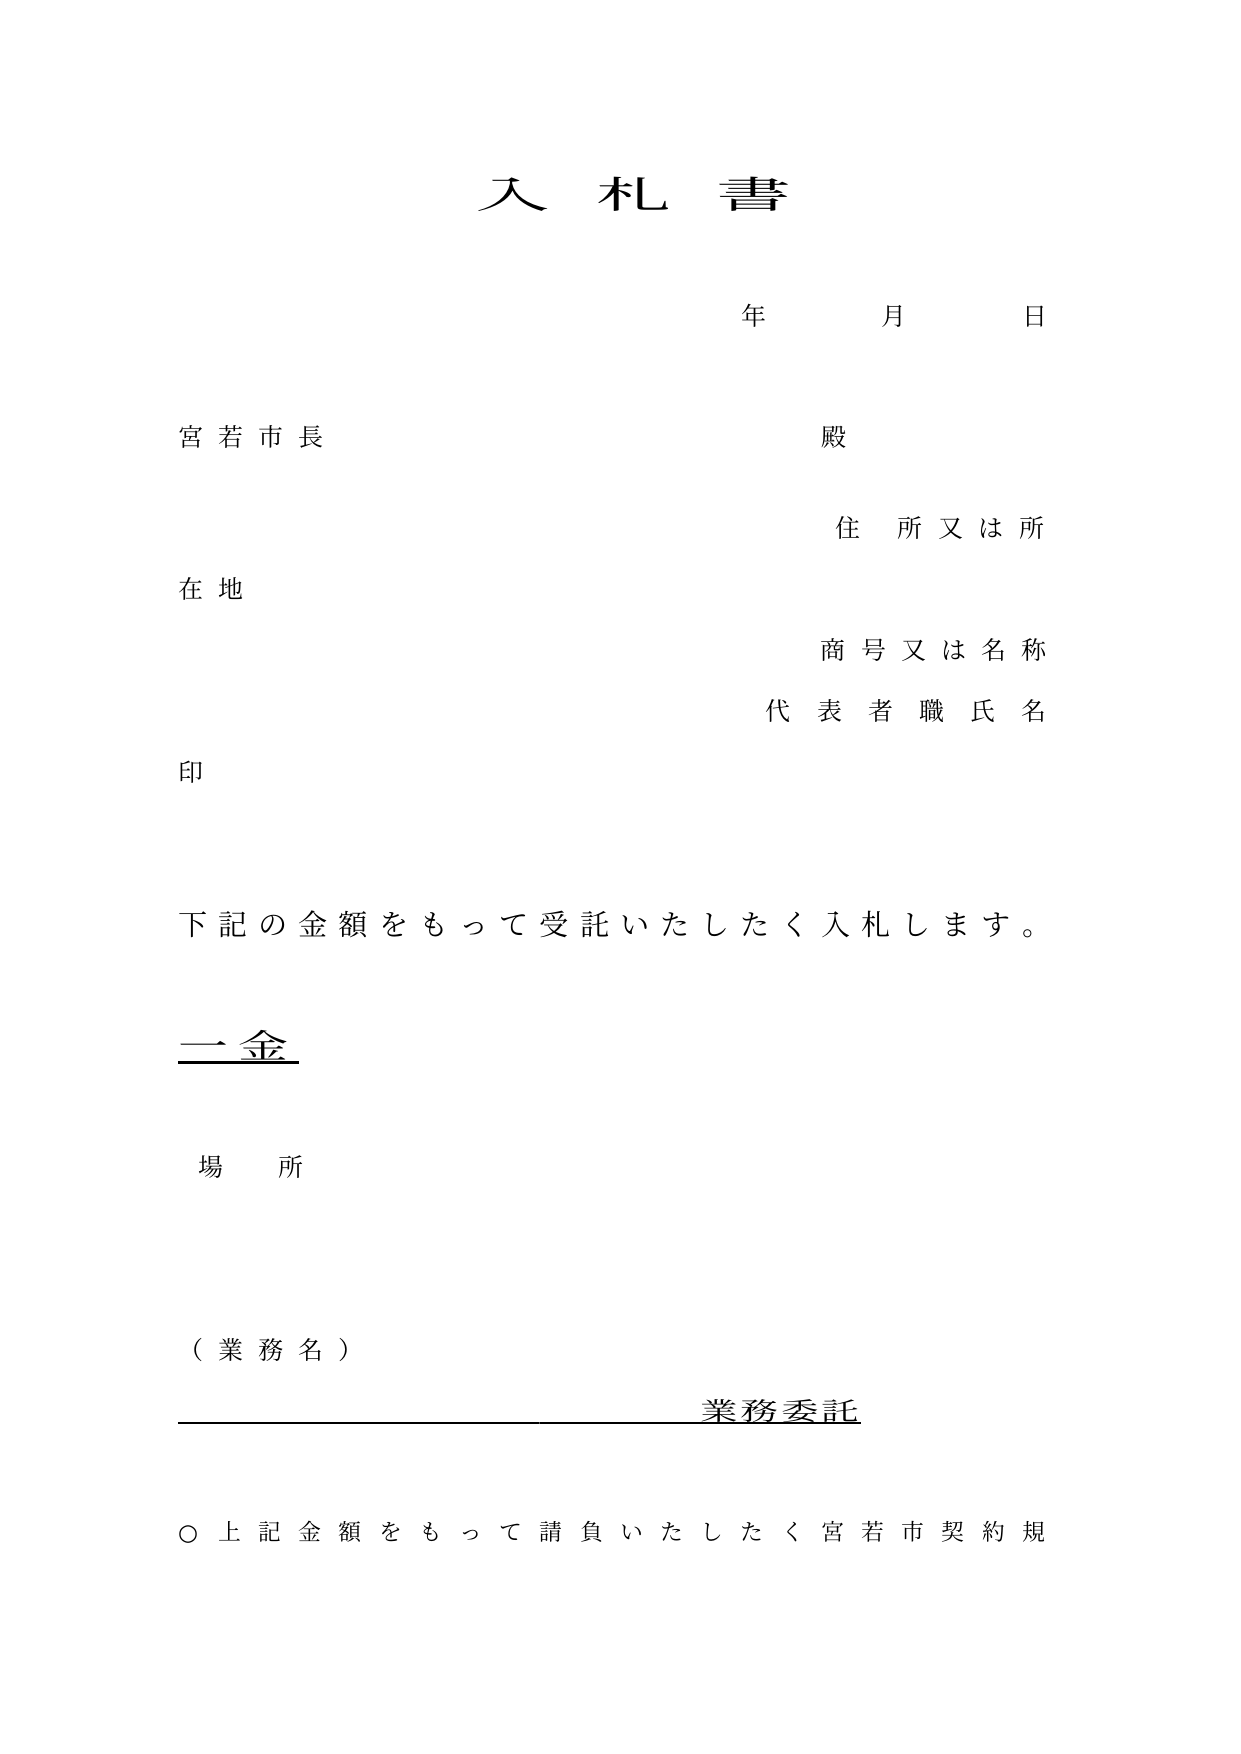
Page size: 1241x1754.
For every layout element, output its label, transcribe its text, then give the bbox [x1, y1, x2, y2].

text 一金 [178, 1014, 1062, 1075]
text 業務委託 [178, 1379, 1062, 1440]
text 場 所 [178, 1136, 1062, 1196]
text 下記の金額をもって受託いたしたく入札します。 [178, 892, 1062, 953]
text 宮若市長 殿 [178, 406, 1062, 466]
text 住 所又は所在地 [178, 497, 1062, 618]
text （業務名） [178, 1318, 1062, 1379]
text 商号又は名称 [178, 618, 1062, 679]
text 代表者職氏名 印 [178, 679, 1062, 801]
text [178, 1501, 1062, 1561]
table_header 入 札 書 [178, 162, 1084, 223]
text 年 月 日 [178, 284, 1062, 345]
